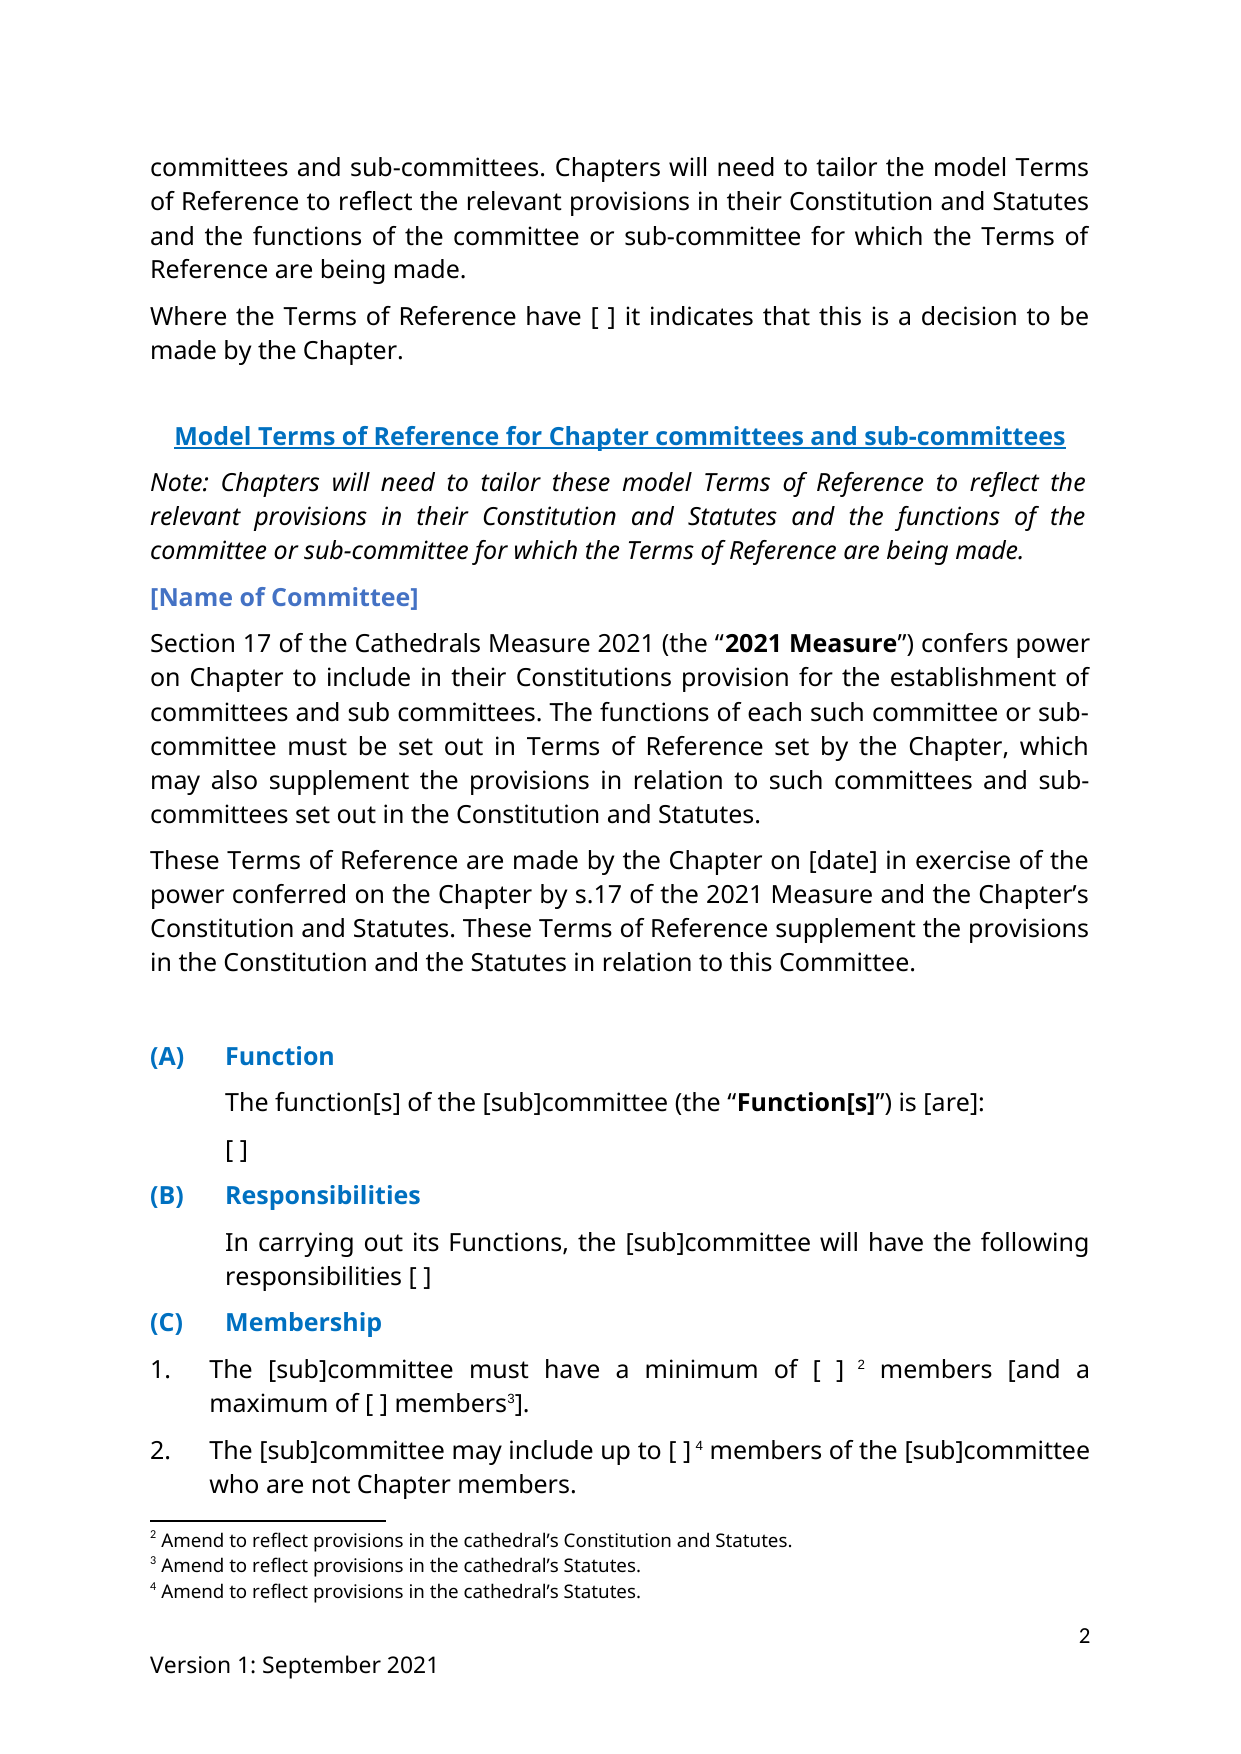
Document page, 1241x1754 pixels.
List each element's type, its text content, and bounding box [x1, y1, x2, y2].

text (A) Function [150, 1038, 1090, 1072]
text Where the Terms of Reference have [ ] it indicates that this is a decision to be made by the Chapter. [150, 299, 1090, 367]
text (B) Responsibilities [150, 1178, 1090, 1212]
subtitle Model Terms of Reference for Chapter committees and sub-committees [150, 418, 1090, 452]
text Section 17 of the Cathedrals Measure 2021 (the “2021 Measure”) confers power on Chapter to include in their Constitutions provision for the establishment of committees and sub committees. The functions of each such committee or sub-committee must be set out in Terms of Reference set by the Chapter, which may also supplement the provisions in relation to such committees and sub-committees set out in the Constitution and Statutes. [150, 626, 1090, 830]
text In carrying out its Functions, the [sub]committee will have the following responsibilities [ ] [225, 1224, 1090, 1293]
text Note: Chapters will need to tailor these model Terms of Reference to reflect the relevant provisions in their Constitution and Statutes and the functions of the committee or sub-committee for which the Terms of Reference are being made. [150, 465, 1090, 567]
text The function[s] of the [sub]committee (the “Function[s]”) is [are]: [150, 1085, 1090, 1119]
text These Terms of Reference are made by the Chapter on [date] in exercise of the power conferred on the Chapter by s.17 of the 2021 Measure and the Chapter’s Constitution and Statutes. These Terms of Reference supplement the provisions in the Constitution and the Statutes in relation to this Committee. [150, 843, 1090, 979]
text [Name of Committee] [150, 579, 1090, 613]
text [150, 150, 1090, 286]
list The [sub]committee may include up to [ ] members of the [sub]committee who are not Chapter members. [150, 1432, 1090, 1500]
list The [sub]committee must have a minimum of [ ] members [and a maximum of [ ] members]. [150, 1352, 1090, 1420]
text (C) Membership [150, 1305, 1090, 1339]
text [ ] [150, 1131, 1090, 1165]
